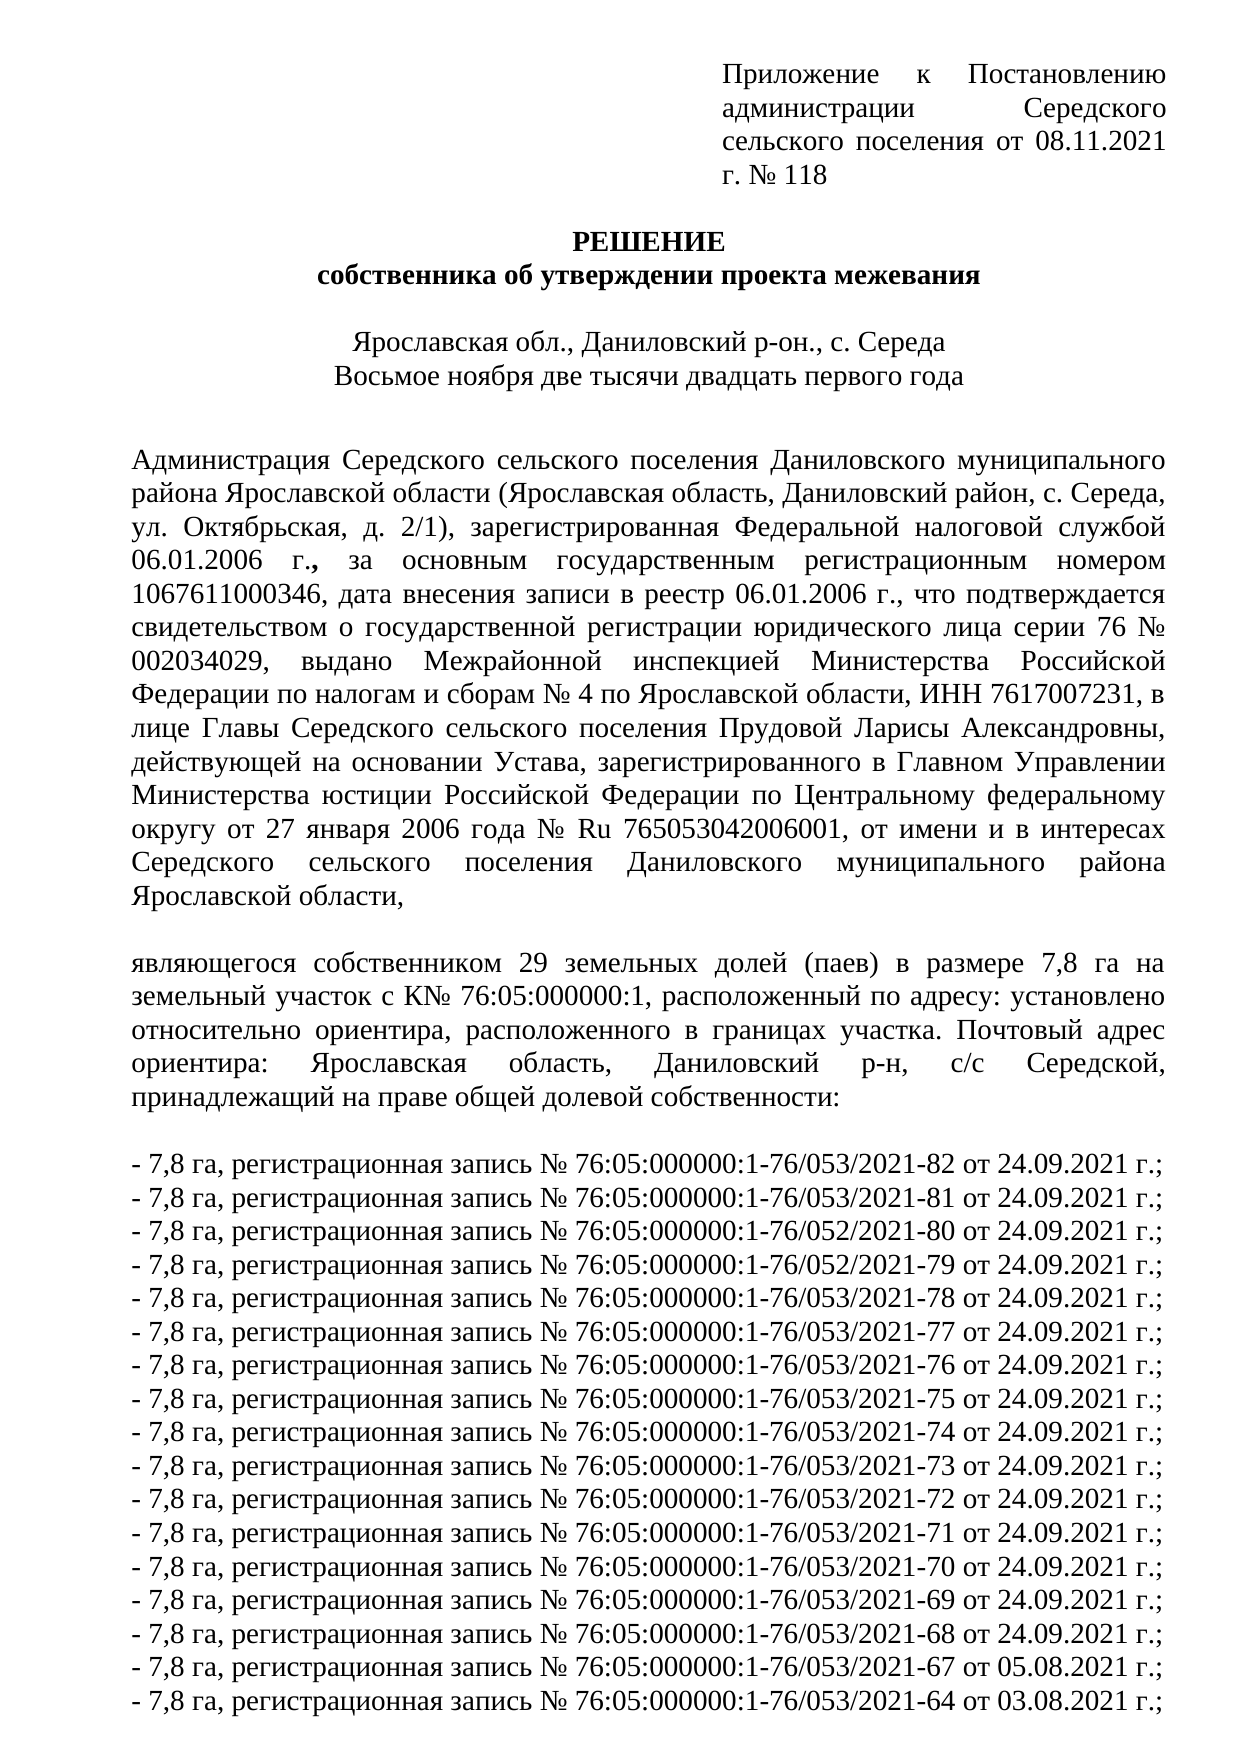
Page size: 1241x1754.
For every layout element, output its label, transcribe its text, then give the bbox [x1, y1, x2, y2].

text собственника об утверждении проекта межевания [131, 257, 1167, 291]
text - 7,8 га, регистрационная запись № 76:05:000000:1-76/053/2021-68 от 24.09.2021 г.; [131, 1616, 1167, 1649]
text - 7,8 га, регистрационная запись № 76:05:000000:1-76/052/2021-79 от 24.09.2021 г.; [131, 1247, 1167, 1280]
text - 7,8 га, регистрационная запись № 76:05:000000:1-76/053/2021-67 от 05.08.2021 г.; [131, 1649, 1167, 1683]
text - 7,8 га, регистрационная запись № 76:05:000000:1-76/053/2021-72 от 24.09.2021 г.; [131, 1482, 1167, 1515]
text Приложение к Постановлению администрации Середского сельского поселения от 08.11.2021 г. № 118 [722, 56, 1167, 190]
text - 7,8 га, регистрационная запись № 76:05:000000:1-76/052/2021-80 от 24.09.2021 г.; [131, 1213, 1167, 1247]
text - 7,8 га, регистрационная запись № 76:05:000000:1-76/053/2021-76 от 24.09.2021 г.; [131, 1347, 1167, 1381]
text - 7,8 га, регистрационная запись № 76:05:000000:1-76/053/2021-82 от 24.09.2021 г.; [131, 1146, 1167, 1180]
text являющегося собственником 29 земельных долей (паев) в размере 7,8 га на земельный участок с К№ 76:05:000000:1, расположенный по адресу: установлено относительно ориентира, расположенного в границах участка. Почтовый адрес ориентира: Ярославская область, Даниловский р-н, с/с Середской, принадлежащий на праве общей долевой собственности: [131, 945, 1167, 1113]
text - 7,8 га, регистрационная запись № 76:05:000000:1-76/053/2021-75 от 24.09.2021 г.; [131, 1381, 1167, 1414]
text - 7,8 га, регистрационная запись № 76:05:000000:1-76/053/2021-71 от 24.09.2021 г.; [131, 1515, 1167, 1549]
text - 7,8 га, регистрационная запись № 76:05:000000:1-76/053/2021-74 от 24.09.2021 г.; [131, 1414, 1167, 1448]
text - 7,8 га, регистрационная запись № 76:05:000000:1-76/053/2021-70 от 24.09.2021 г.; [131, 1549, 1167, 1582]
text - 7,8 га, регистрационная запись № 76:05:000000:1-76/053/2021-64 от 03.08.2021 г.; [131, 1683, 1167, 1716]
text - 7,8 га, регистрационная запись № 76:05:000000:1-76/053/2021-78 от 24.09.2021 г.; [131, 1280, 1167, 1314]
text Ярославская обл., Даниловский р-он., с. Середа [131, 324, 1167, 358]
text - 7,8 га, регистрационная запись № 76:05:000000:1-76/053/2021-69 от 24.09.2021 г.; [131, 1582, 1167, 1616]
text - 7,8 га, регистрационная запись № 76:05:000000:1-76/053/2021-73 от 24.09.2021 г.; [131, 1448, 1167, 1482]
text Восьмое ноября две тысячи двадцать первого года [131, 358, 1167, 392]
text - 7,8 га, регистрационная запись № 76:05:000000:1-76/053/2021-77 от 24.09.2021 г.; [131, 1314, 1167, 1347]
text - 7,8 га, регистрационная запись № 76:05:000000:1-76/053/2021-81 от 24.09.2021 г.; [131, 1180, 1167, 1213]
text Администрация Середского сельского поселения Даниловского муниципального района Ярославской области (Ярославская область, Даниловский район, с. Середа, ул. Октябрьская, д. 2/1), зарегистрированная Федеральной налоговой службой 06.01.2006 г., за основным государственным регистрационным номером 1067611000346, дата внесения записи в реестр 06.01.2006 г., что подтверждается свидетельством о государственной регистрации юридического лица серии 76 № 002034029, выдано Межрайонной инспекцией Министерства Российской Федерации по налогам и сборам № 4 по Ярославской области, ИНН 7617007231, в лице Главы Середского сельского поселения Прудовой Ларисы Александровны, действующей на основании Устава, зарегистрированного в Главном Управлении Министерства юстиции Российской Федерации по Центральному федеральному округу от 27 января 2006 года № Ru 765053042006001, от имени и в интересах Середского сельского поселения Даниловского муниципального района Ярославской области, [131, 442, 1167, 911]
text РЕШЕНИЕ [131, 224, 1167, 257]
